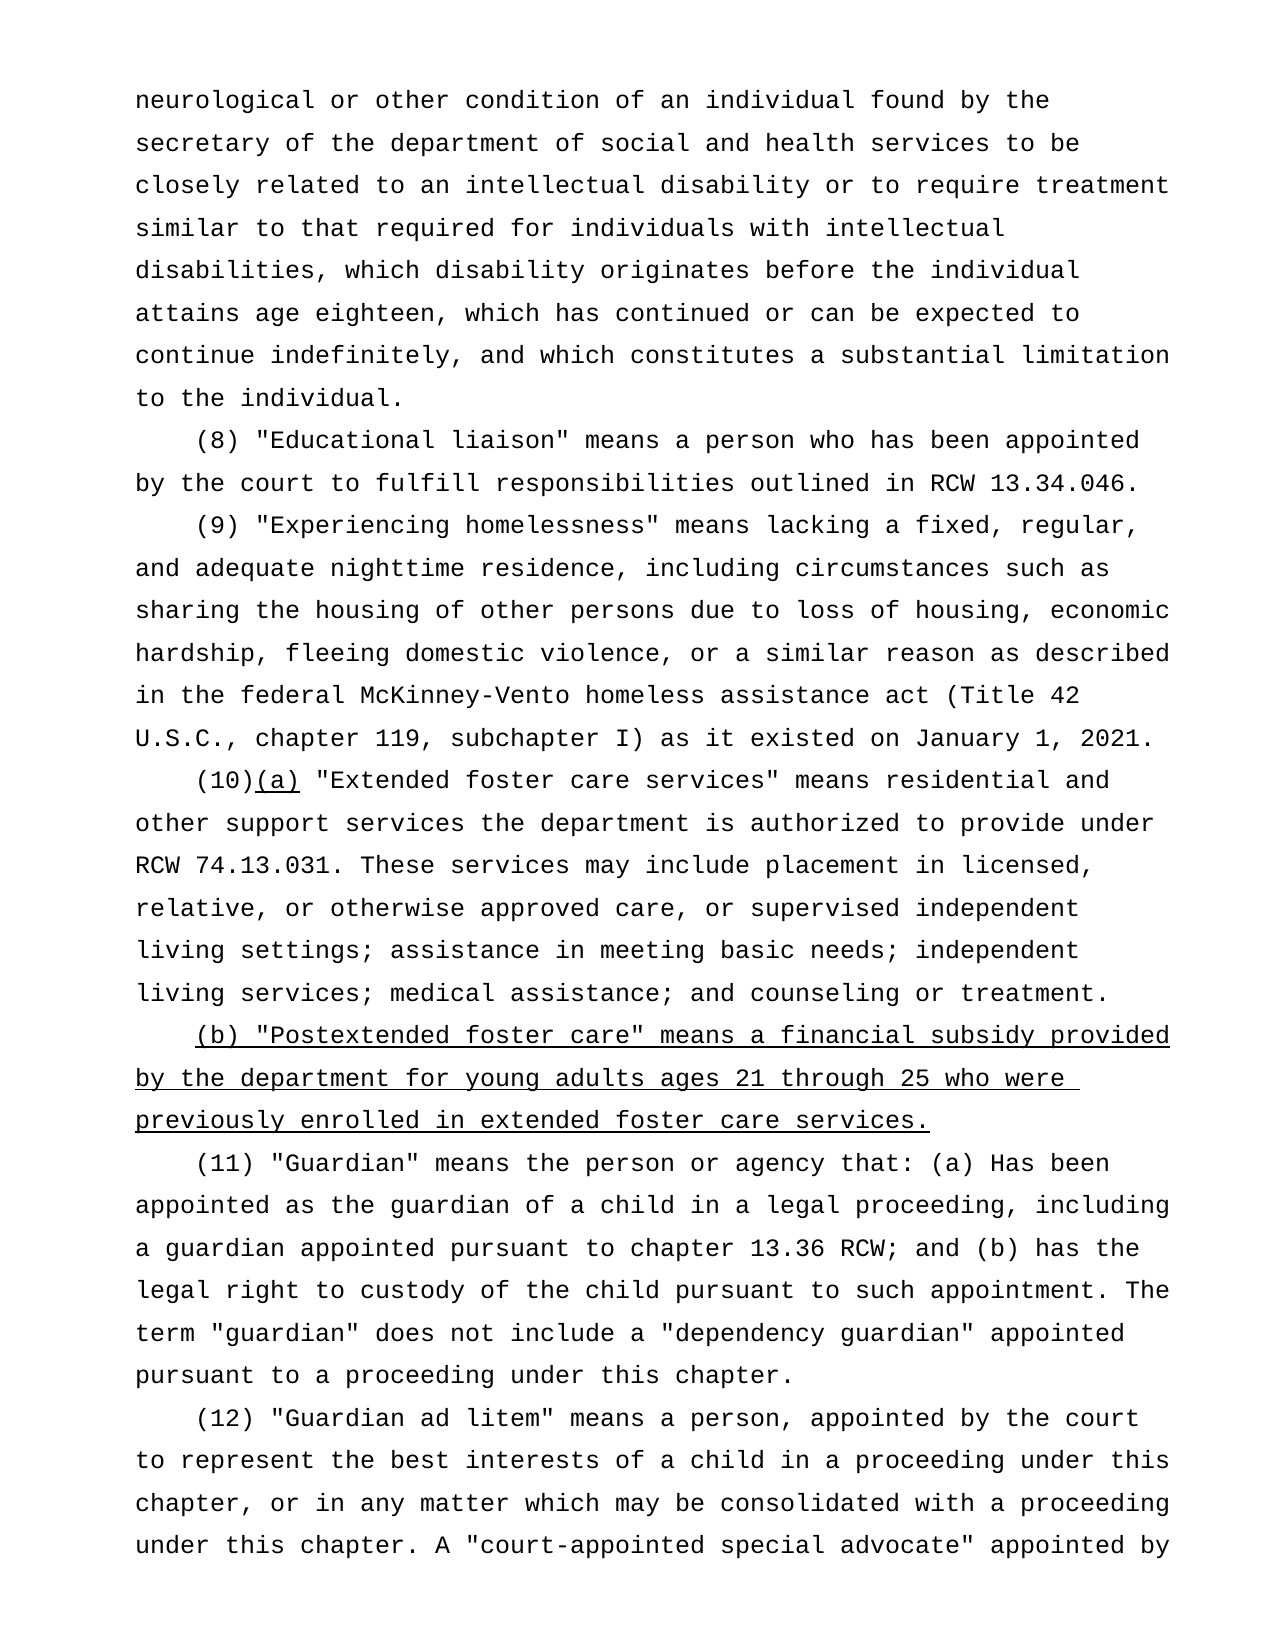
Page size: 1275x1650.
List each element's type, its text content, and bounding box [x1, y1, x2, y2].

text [135, 1392, 1170, 1562]
text (11) "Guardian" means the person or agency that: (a) Has been appointed as the guardian of a child in a legal proceeding, including a guardian appointed pursuant to chapter 13.36 RCW; and (b) has the legal right to custody of the child pursuant to such appointment. The term "guardian" does not include a "dependency guardian" appointed pursuant to a proceeding under this chapter. [135, 1137, 1170, 1392]
text (10)(a) "Extended foster care services" means residential and other support services the department is authorized to provide under RCW 74.13.031. These services may include placement in licensed, relative, or otherwise approved care, or supervised independent living settings; assistance in meeting basic needs; independent living services; medical assistance; and counseling or treatment. [135, 755, 1170, 1010]
text (8) "Educational liaison" means a person who has been appointed by the court to fulfill responsibilities outlined in RCW 13.34.046. [135, 415, 1170, 500]
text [135, 75, 1170, 415]
text (9) "Experiencing homelessness" means lacking a fixed, regular, and adequate nighttime residence, including circumstances such as sharing the housing of other persons due to loss of housing, economic hardship, fleeing domestic violence, or a similar reason as described in the federal McKinney-Vento homeless assistance act (Title 42 U.S.C., chapter 119, subchapter I) as it existed on January 1, 2021. [135, 500, 1170, 755]
text (b) "Postextended foster care" means a financial subsidy provided by the department for young adults ages 21 through 25 who were previously enrolled in extended foster care services. [135, 1010, 1170, 1137]
